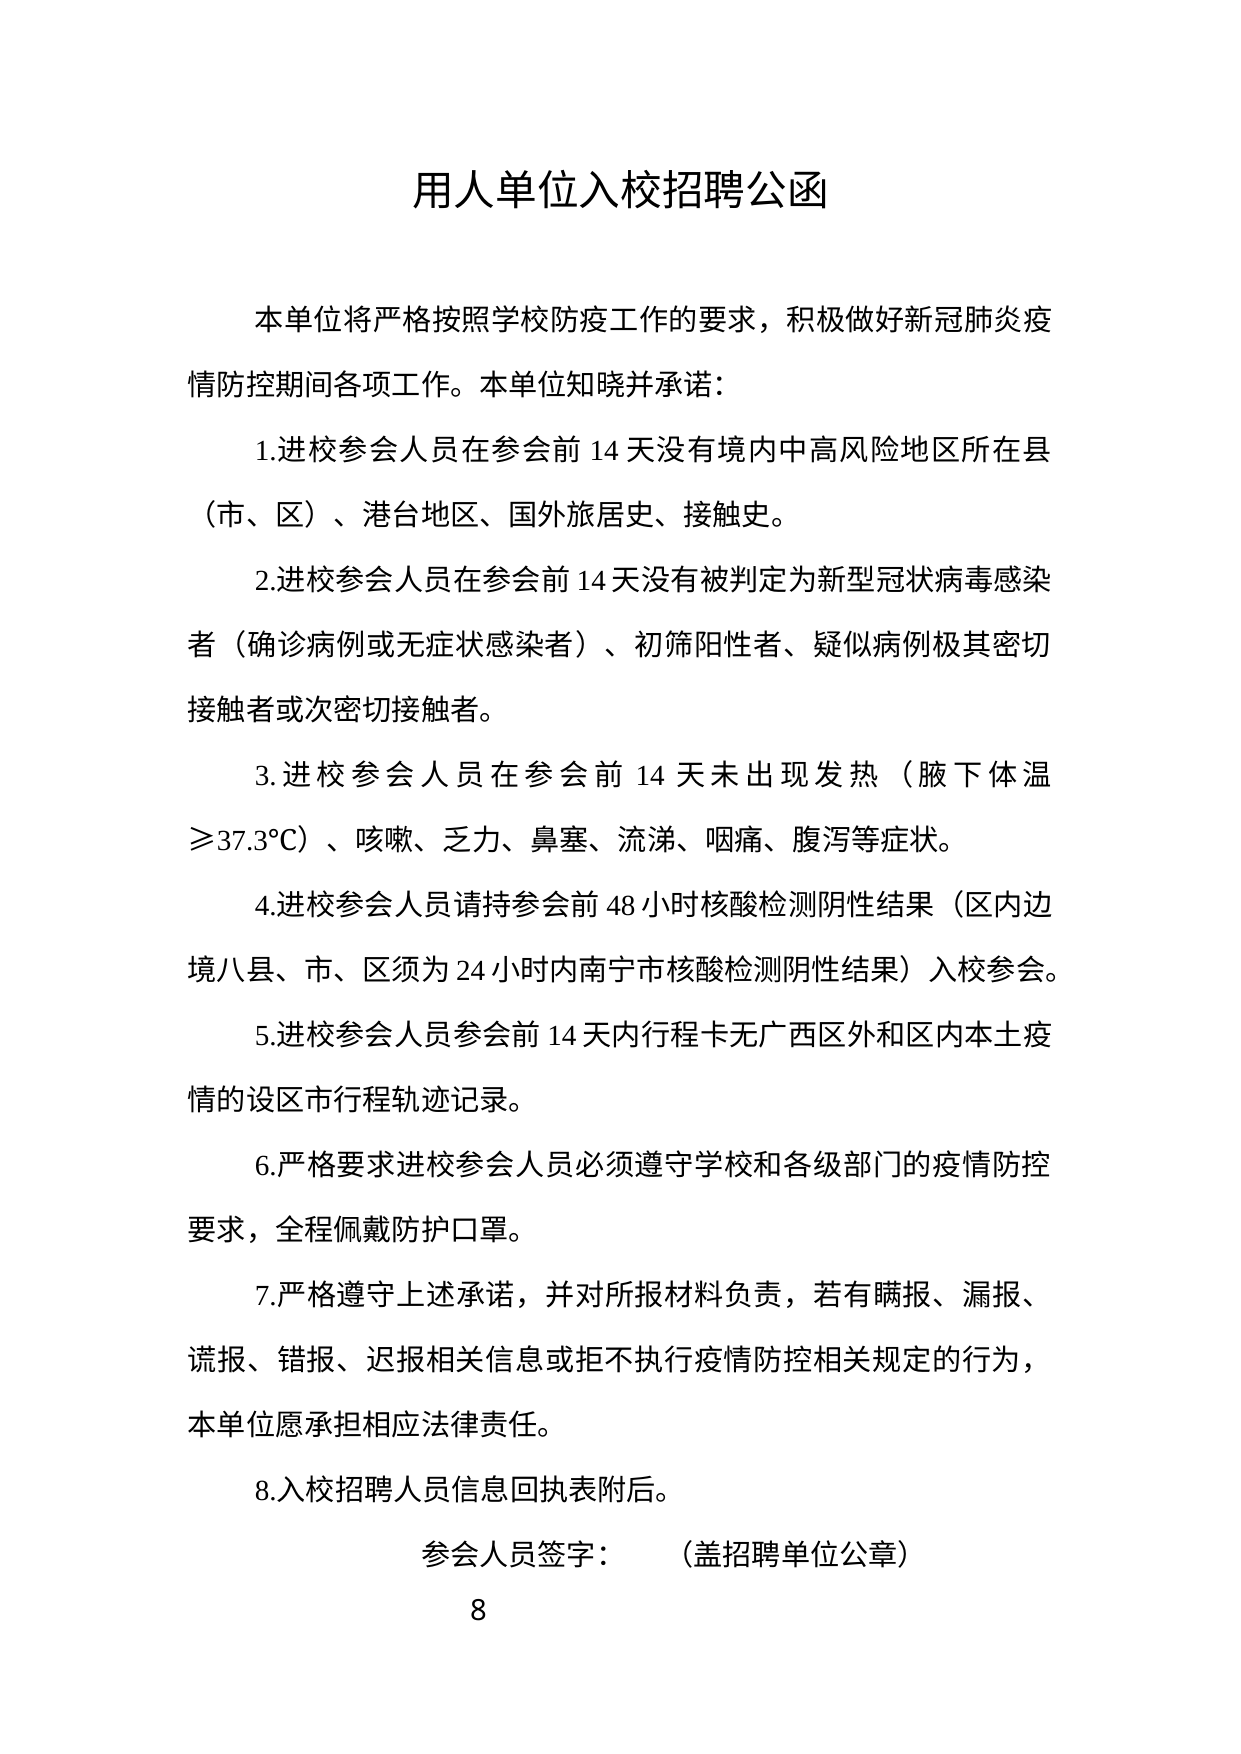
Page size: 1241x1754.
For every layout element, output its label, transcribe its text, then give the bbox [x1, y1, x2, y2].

text 5.进校参会人员参会前14天内行程卡无广西区外和区内本土疫情的设区市行程轨迹记录。 [187, 1000, 1053, 1130]
text 7.严格遵守上述承诺，并对所报材料负责，若有瞒报、漏报、谎报、错报、迟报相关信息或拒不执行疫情防控相关规定的行为，本单位愿承担相应法律责任。 [187, 1260, 1053, 1455]
text 8.入校招聘人员信息回执表附后。 [187, 1455, 1053, 1520]
text 用人单位入校招聘公函 [187, 155, 1053, 220]
text 2.进校参会人员在参会前14天没有被判定为新型冠状病毒感染者（确诊病例或无症状感染者）、初筛阳性者、疑似病例极其密切接触者或次密切接触者。 [187, 545, 1053, 740]
text 参会人员签字： （盖招聘单位公章） [187, 1520, 1053, 1585]
text 本单位将严格按照学校防疫工作的要求，积极做好新冠肺炎疫情防控期间各项工作。本单位知晓并承诺： [187, 285, 1053, 415]
text 3.进校参会人员在参会前14天未出现发热（腋下体温≥37.3℃）、咳嗽、乏力、鼻塞、流涕、咽痛、腹泻等症状。 [187, 740, 1053, 870]
text 1.进校参会人员在参会前14天没有境内中高风险地区所在县（市、区）、港台地区、国外旅居史、接触史。 [187, 415, 1053, 545]
text 6.严格要求进校参会人员必须遵守学校和各级部门的疫情防控要求，全程佩戴防护口罩。 [187, 1130, 1053, 1260]
text 4.进校参会人员请持参会前48小时核酸检测阴性结果（区内边境八县、市、区须为24小时内南宁市核酸检测阴性结果）入校参会。 [187, 870, 1053, 1000]
